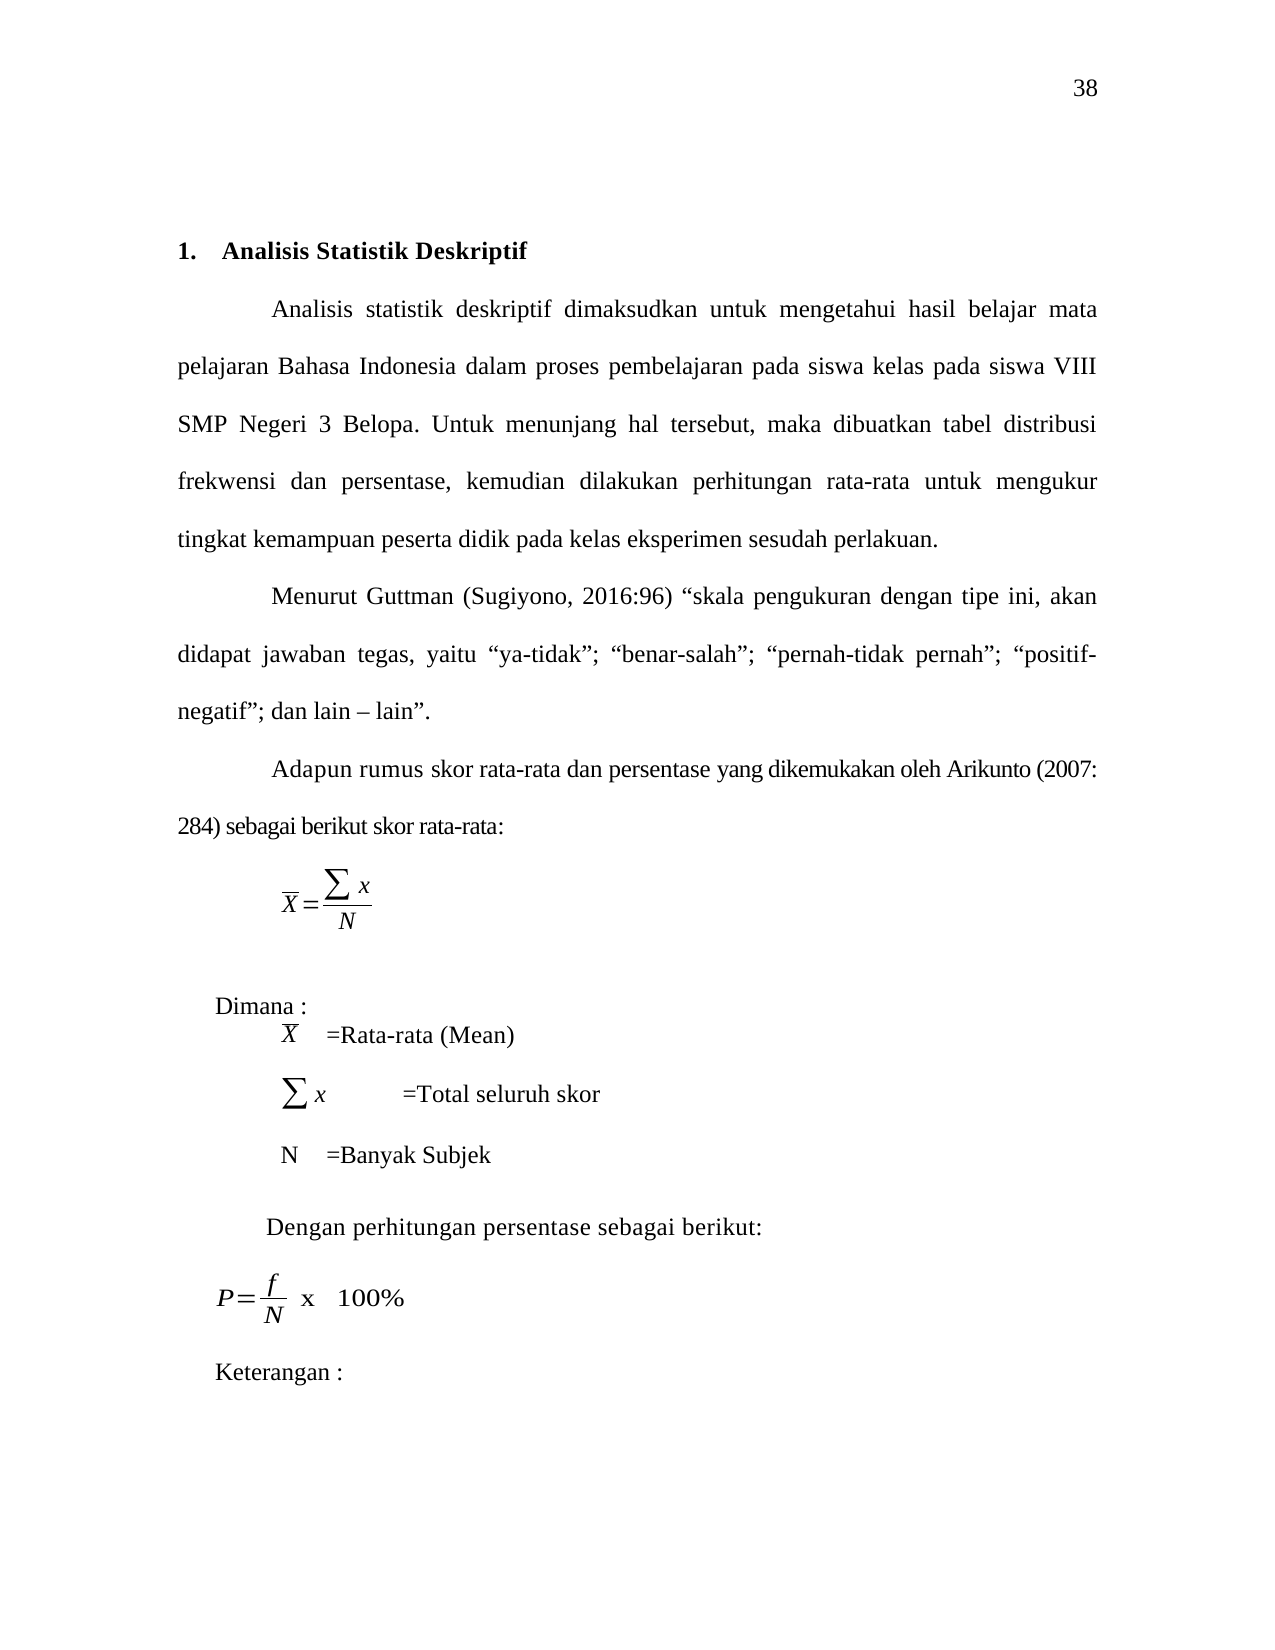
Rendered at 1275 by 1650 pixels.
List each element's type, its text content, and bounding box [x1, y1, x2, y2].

text Menurut Guttman (Sugiyono, 2016:96) “skala pengukuran dengan tipe ini, akan didapat jawaban tegas, yaitu “ya-tidak”; “benar-salah”; “pernah-tidak pernah”; “positif-negatif”; dan lain – lain”. [177, 581, 1098, 725]
text Adapun rumus skor rata-rata dan persentase yang dikemukakan oleh Arikunto (2007: 284) sebagai berikut skor rata-rata: [177, 754, 1098, 840]
text =Total seluruh skor [280, 1077, 1098, 1112]
text =Rata-rata (Mean) [280, 1020, 1098, 1049]
text Analisis statistik deskriptif dimaksudkan untuk mengetahui hasil belajar mata pelajaran Bahasa Indonesia dalam proses pembelajaran pada siswa kelas pada siswa VIII SMP Negeri 3 Belopa. Untuk menunjang hal tersebut, maka dibuatkan tabel distribusi frekwensi dan persentase, kemudian dilakukan perhitungan rata-rata untuk mengukur tingkat kemampuan peserta didik pada kelas eksperimen sesudah perlakuan. [177, 294, 1098, 552]
list Dengan perhitungan persentase sebagai berikut: [215, 1212, 1098, 1241]
text Keterangan : [215, 1357, 1098, 1386]
text Dimana : [215, 991, 1098, 1020]
list Analisis Statistik Deskriptif [177, 236, 1098, 265]
text N =Banyak Subjek [280, 1140, 1098, 1169]
